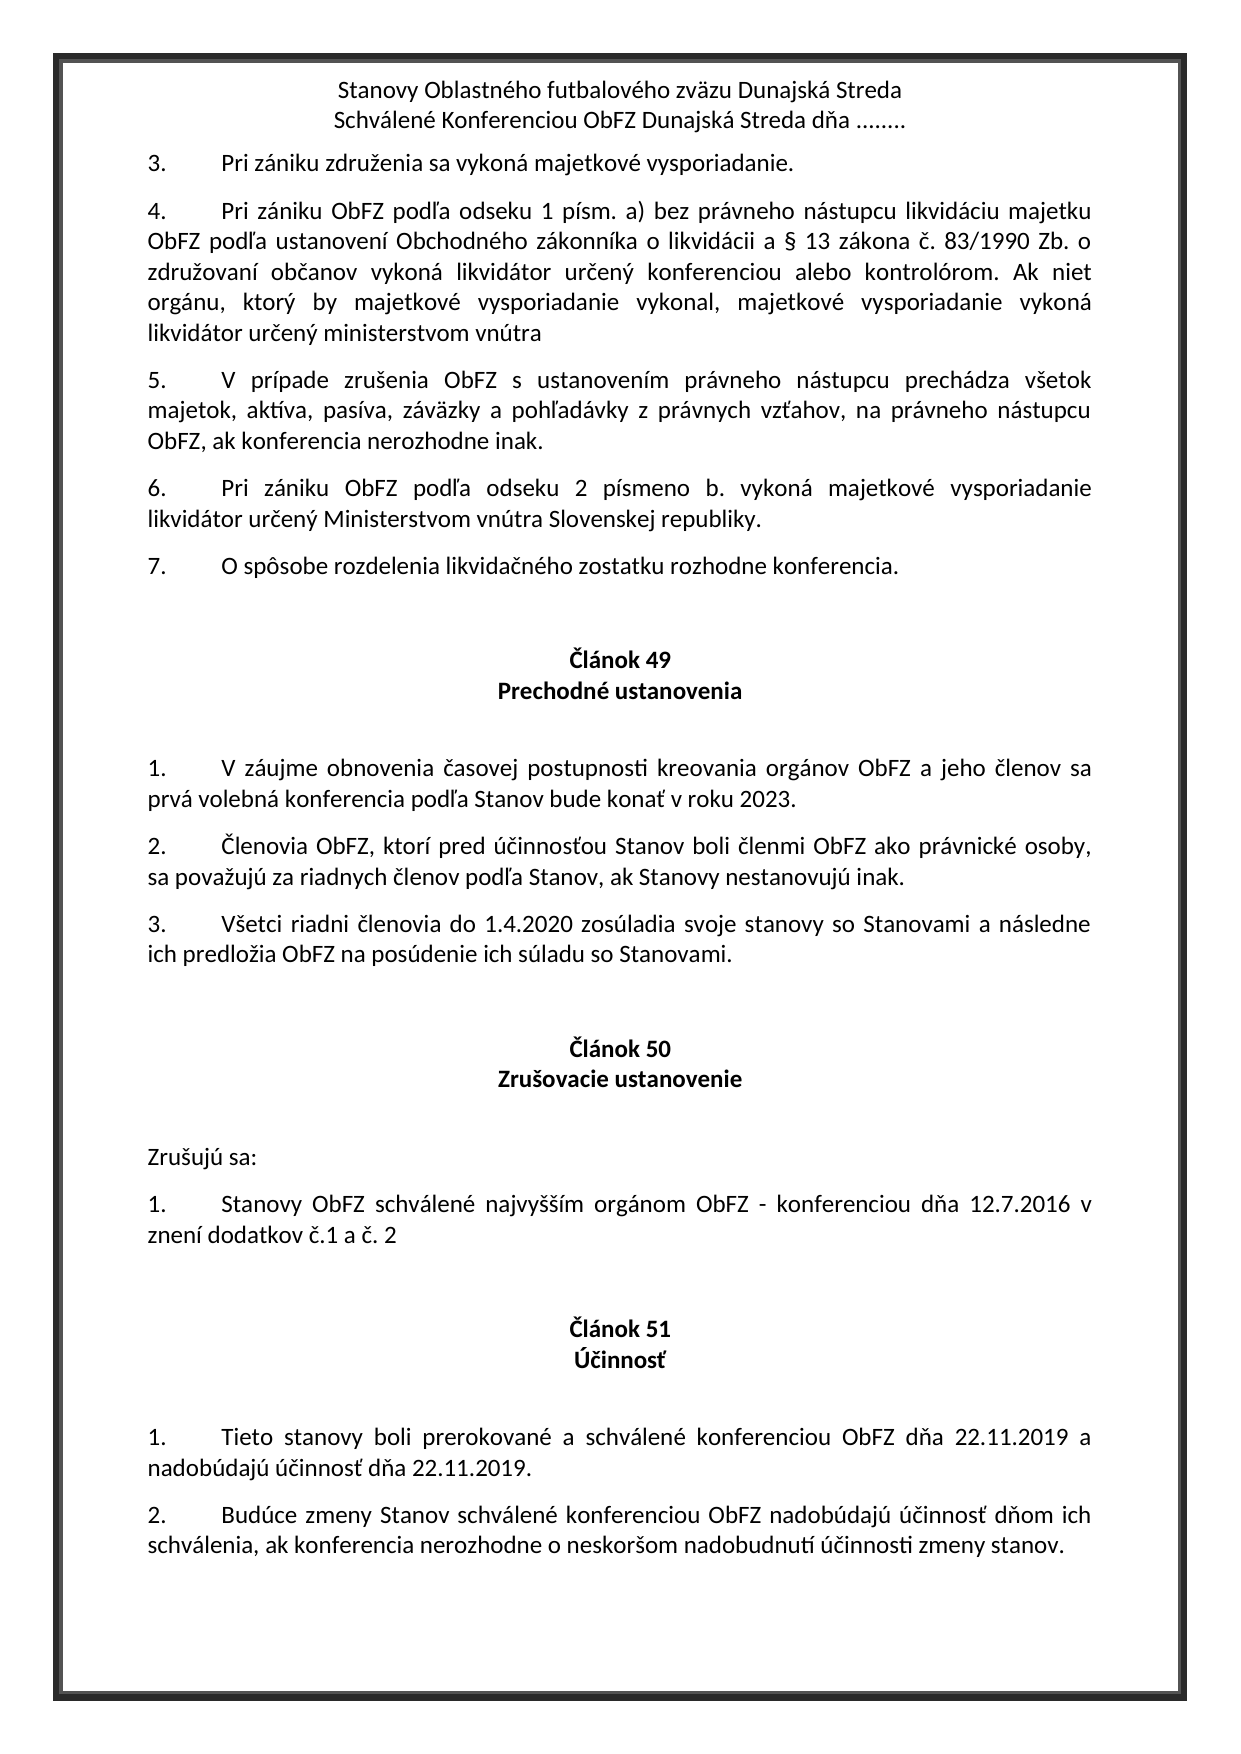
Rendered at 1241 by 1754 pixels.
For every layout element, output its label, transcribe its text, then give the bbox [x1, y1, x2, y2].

text 2. Členovia ObFZ, ktorí pred účinnosťou Stanov boli členmi ObFZ ako právnické osoby, sa považujú za riadnych členov podľa Stanov, ak Stanovy nestanovujú inak. [147, 830, 1093, 891]
text 5. V prípade zrušenia ObFZ s ustanovením právneho nástupcu prechádza všetok majetok, aktíva, pasíva, záväzky a pohľadávky z právnych vzťahov, na právneho nástupcu ObFZ, ak konferencia nerozhodne inak. [147, 364, 1093, 456]
text 3. Pri zániku združenia sa vykoná majetkové vysporiadanie. [147, 148, 1093, 178]
text 7. O spôsobe rozdelenia likvidačného zostatku rozhodne konferencia. [147, 550, 1093, 581]
text Účinnosť [147, 1344, 1093, 1374]
text 2. Budúce zmeny Stanov schválené konferenciou ObFZ nadobúdajú účinnosť dňom ich schválenia, ak konferencia nerozhodne o neskoršom nadobudnutí účinnosti zmeny stanov. [147, 1499, 1093, 1560]
text Článok 51 [147, 1313, 1093, 1344]
text 3. Všetci riadni členovia do 1.4.2020 zosúladia svoje stanovy so Stanovami a následne ich predložia ObFZ na posúdenie ich súladu so Stanovami. [147, 908, 1093, 969]
text Prechodné ustanovenia [147, 675, 1093, 705]
text 1. Stanovy ObFZ schválené najvyšším orgánom ObFZ - konferenciou dňa 12.7.2016 v znení dodatkov č.1 a č. 2 [147, 1188, 1093, 1249]
text 1. Tieto stanovy boli prerokované a schválené konferenciou ObFZ dňa 22.11.2019 a nadobúdajú účinnosť dňa 22.11.2019. [147, 1421, 1093, 1482]
text 6. Pri zániku ObFZ podľa odseku 2 písmeno b. vykoná majetkové vysporiadanie likvidátor určený Ministerstvom vnútra Slovenskej republiky. [147, 472, 1093, 533]
text 4. Pri zániku ObFZ podľa odseku 1 písm. a) bez právneho nástupcu likvidáciu majetku ObFZ podľa ustanovení Obchodného zákonníka o likvidácii a § 13 zákona č. 83/1990 Zb. o združovaní občanov vykoná likvidátor určený konferenciou alebo kontrolórom. Ak niet orgánu, ktorý by majetkové vysporiadanie vykonal, majetkové vysporiadanie vykoná likvidátor určený ministerstvom vnútra [147, 195, 1093, 347]
text Zrušujú sa: [147, 1141, 1093, 1172]
text Článok 49 [147, 644, 1093, 675]
text Zrušovacie ustanovenie [147, 1063, 1093, 1094]
text Článok 50 [147, 1033, 1093, 1063]
text 1. V záujme obnovenia časovej postupnosti kreovania orgánov ObFZ a jeho členov sa prvá volebná konferencia podľa Stanov bude konať v roku 2023. [147, 753, 1093, 814]
